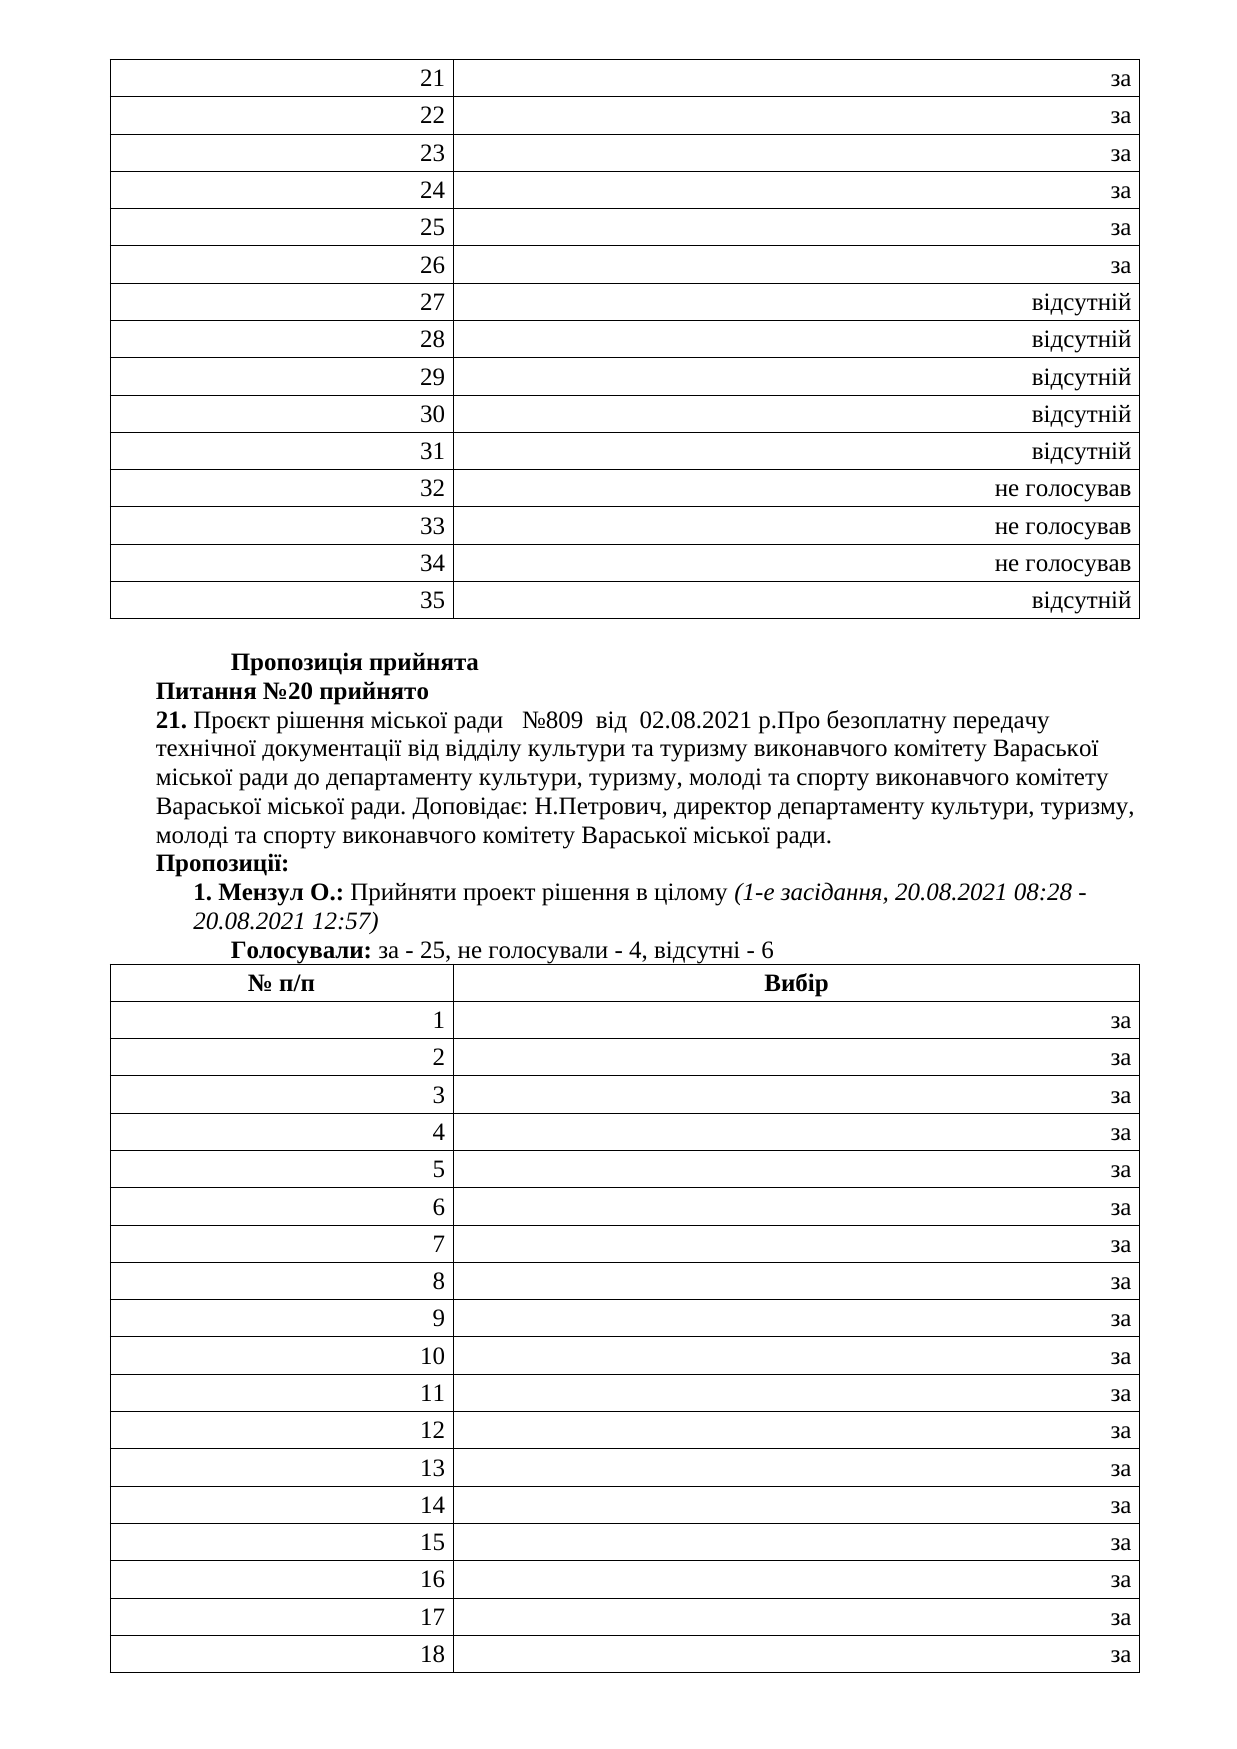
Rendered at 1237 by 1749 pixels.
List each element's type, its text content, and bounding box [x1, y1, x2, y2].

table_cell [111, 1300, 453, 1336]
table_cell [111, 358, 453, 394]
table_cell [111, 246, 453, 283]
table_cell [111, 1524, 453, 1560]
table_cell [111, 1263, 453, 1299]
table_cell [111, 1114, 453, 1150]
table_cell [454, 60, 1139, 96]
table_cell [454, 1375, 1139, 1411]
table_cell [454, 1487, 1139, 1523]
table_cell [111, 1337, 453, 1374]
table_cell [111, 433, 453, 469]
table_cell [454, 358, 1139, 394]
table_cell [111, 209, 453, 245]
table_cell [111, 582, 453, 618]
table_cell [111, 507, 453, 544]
text 1. Мензул О.: Прийняти проект рішення в цілому (1-е засідання, 20.08.2021 08:28 - 20.08.2021 12:57) [193, 877, 1148, 935]
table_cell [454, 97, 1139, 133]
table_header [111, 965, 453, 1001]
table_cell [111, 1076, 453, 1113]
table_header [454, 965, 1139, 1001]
text Питання №20 прийнято [156, 676, 1148, 705]
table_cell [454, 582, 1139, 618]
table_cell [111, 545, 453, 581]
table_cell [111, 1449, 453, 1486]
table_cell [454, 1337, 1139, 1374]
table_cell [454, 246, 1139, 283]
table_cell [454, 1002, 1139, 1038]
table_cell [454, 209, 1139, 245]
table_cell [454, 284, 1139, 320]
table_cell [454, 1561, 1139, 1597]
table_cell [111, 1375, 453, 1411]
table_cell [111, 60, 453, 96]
text Пропозиції: [156, 848, 1148, 877]
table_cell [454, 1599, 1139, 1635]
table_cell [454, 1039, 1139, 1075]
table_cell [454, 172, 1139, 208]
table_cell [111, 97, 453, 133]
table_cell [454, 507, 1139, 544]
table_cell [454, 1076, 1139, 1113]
text 21. Проєкт рішення міської ради №809 від 02.08.2021 р.Про безоплатну передачу технічної документації від відділу культури та туризму виконавчого комітету Вараської міської ради до департаменту культури, туризму, молоді та спорту виконавчого комітету Вараської міської ради. Доповідає: Н.Петрович, директор департаменту культури, туризму, молоді та спорту виконавчого комітету Вараської міської ради. [156, 705, 1148, 848]
text Пропозиція прийнята [231, 618, 1148, 676]
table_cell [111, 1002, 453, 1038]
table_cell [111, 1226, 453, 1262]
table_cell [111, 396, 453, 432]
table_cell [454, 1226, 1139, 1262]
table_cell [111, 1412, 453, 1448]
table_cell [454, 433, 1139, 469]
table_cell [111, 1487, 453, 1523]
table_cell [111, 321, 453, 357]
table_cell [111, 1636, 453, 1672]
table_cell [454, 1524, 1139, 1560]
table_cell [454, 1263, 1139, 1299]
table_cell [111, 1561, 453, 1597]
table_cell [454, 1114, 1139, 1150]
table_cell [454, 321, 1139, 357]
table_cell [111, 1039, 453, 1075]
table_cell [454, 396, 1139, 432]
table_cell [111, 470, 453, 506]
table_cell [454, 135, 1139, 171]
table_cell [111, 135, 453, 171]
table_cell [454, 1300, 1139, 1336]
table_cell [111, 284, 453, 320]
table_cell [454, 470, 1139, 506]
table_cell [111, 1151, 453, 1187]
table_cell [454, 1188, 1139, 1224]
text Голосували: за - 25, не голосували - 4, відсутні - 6 [231, 935, 1148, 963]
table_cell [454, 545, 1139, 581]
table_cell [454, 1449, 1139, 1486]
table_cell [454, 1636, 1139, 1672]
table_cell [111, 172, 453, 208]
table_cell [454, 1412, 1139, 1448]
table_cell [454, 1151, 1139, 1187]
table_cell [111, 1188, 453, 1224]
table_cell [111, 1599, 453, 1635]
